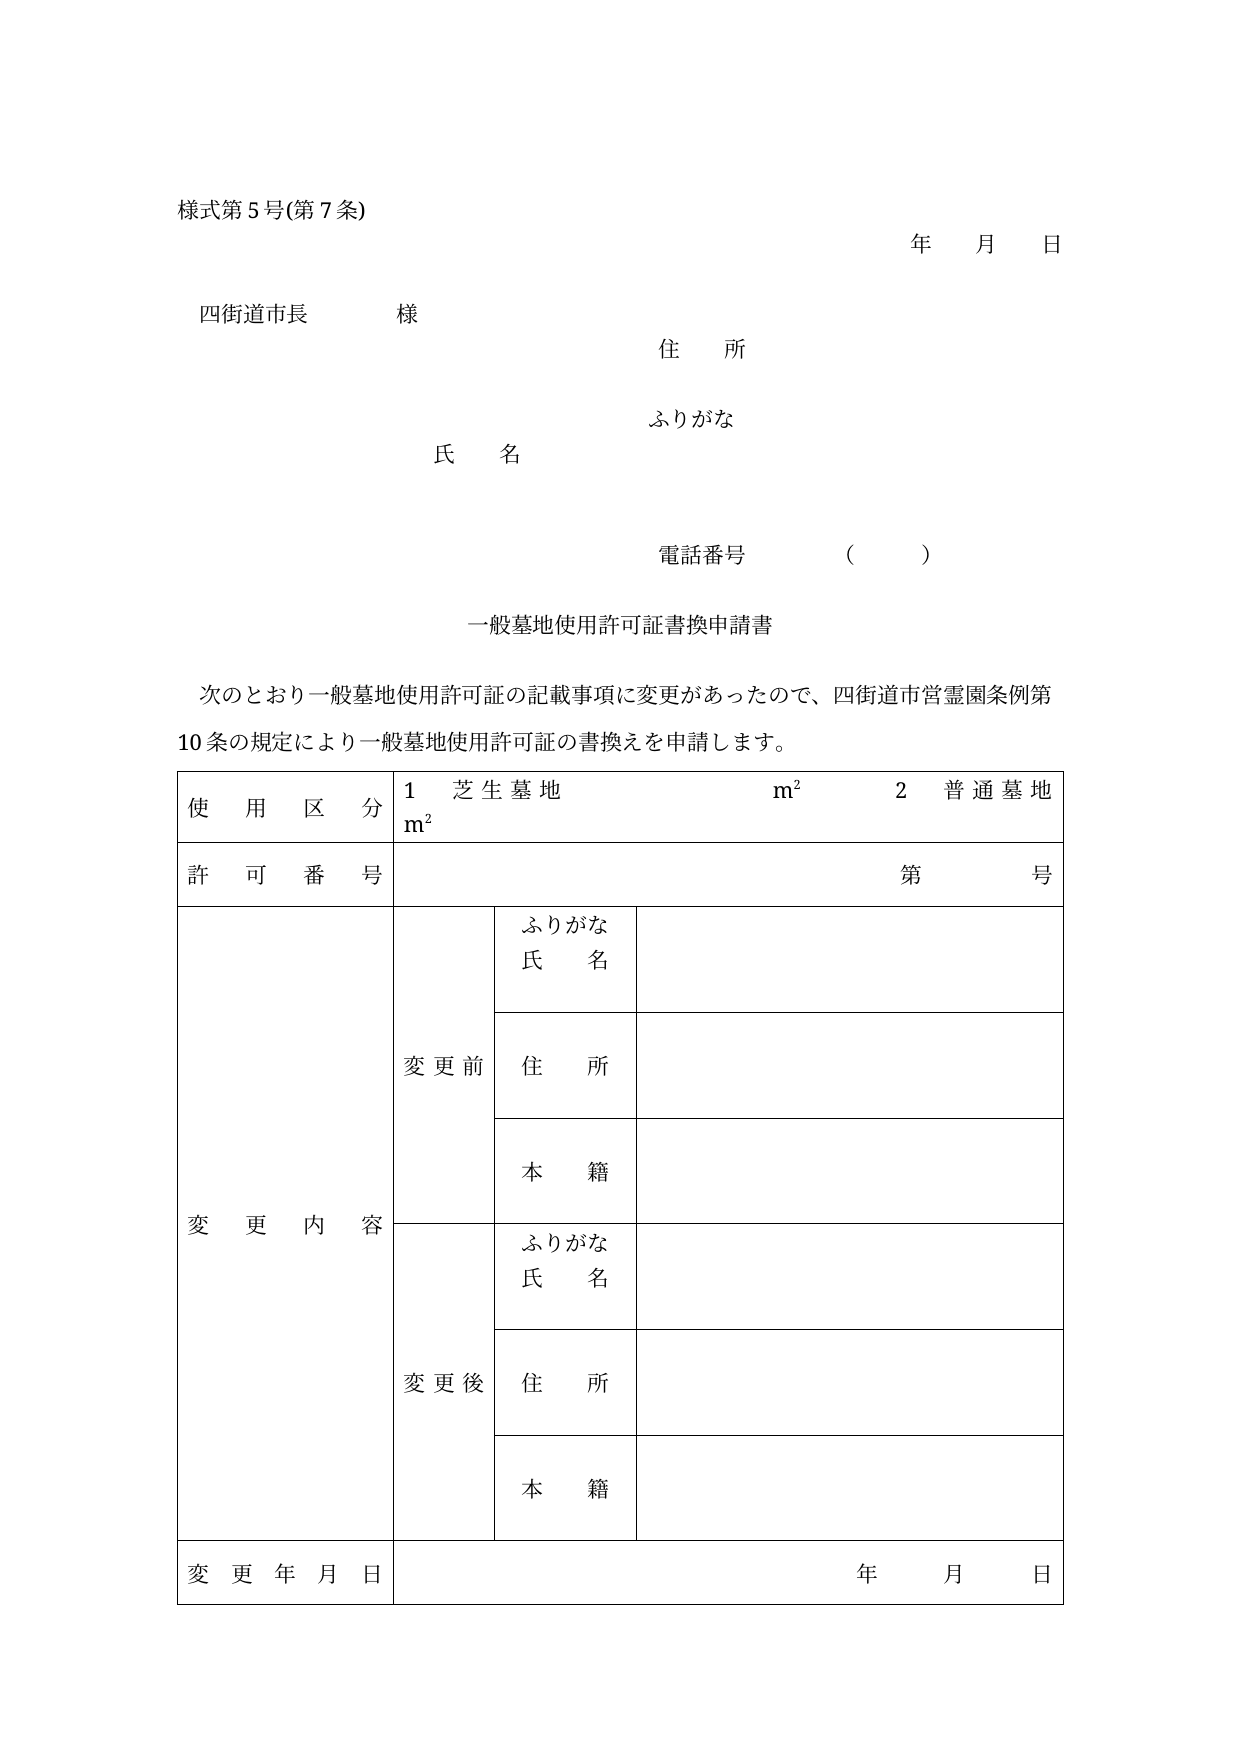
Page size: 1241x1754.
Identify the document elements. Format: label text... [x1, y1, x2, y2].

table_cell 住 所 [495, 1013, 636, 1117]
table_cell [637, 1119, 1063, 1223]
table_header 1 芝生墓地 m2 2 普通墓地 m2 [394, 772, 1063, 842]
table_cell 本 籍 [495, 1436, 636, 1540]
text 10条の規定により一般墓地使用許可証の書換えを申請します。 [177, 724, 1063, 758]
table_cell [637, 1330, 1063, 1434]
table_cell 本 籍 [495, 1119, 636, 1223]
table_cell 住 所 [495, 1330, 636, 1434]
table_cell 変更年月日 [178, 1541, 393, 1604]
text 年 月 日 [177, 226, 1063, 261]
table_cell 許可番号 [178, 843, 393, 906]
table_cell ふりがな 氏 名 [495, 907, 636, 1012]
table_cell 変更前 [394, 907, 494, 1223]
table_cell [637, 1224, 1063, 1329]
table_cell 年 月 日 [394, 1541, 1063, 1604]
table_cell [637, 907, 1063, 1012]
table_cell 第 号 [394, 843, 1063, 906]
text 一般墓地使用許可証書換申請書 [177, 606, 1063, 641]
text 氏 名 [177, 435, 1019, 470]
table_cell 変更内容 [178, 907, 393, 1540]
table_cell ふりがな 氏 名 [495, 1224, 636, 1329]
table_header 使用区分 [178, 772, 393, 842]
text 様式第5号(第7条) [177, 191, 1063, 226]
text 四街道市長 様 [177, 296, 1063, 331]
table_cell 変更後 [394, 1224, 494, 1540]
text 電話番号 （ ） [177, 537, 1041, 572]
text ふりがな [177, 401, 976, 435]
table_cell [637, 1013, 1063, 1117]
table_cell [637, 1436, 1063, 1540]
text 次のとおり一般墓地使用許可証の記載事項に変更があったので、四街道市営霊園条例第 [177, 676, 1063, 711]
text 住 所 [177, 331, 1063, 366]
